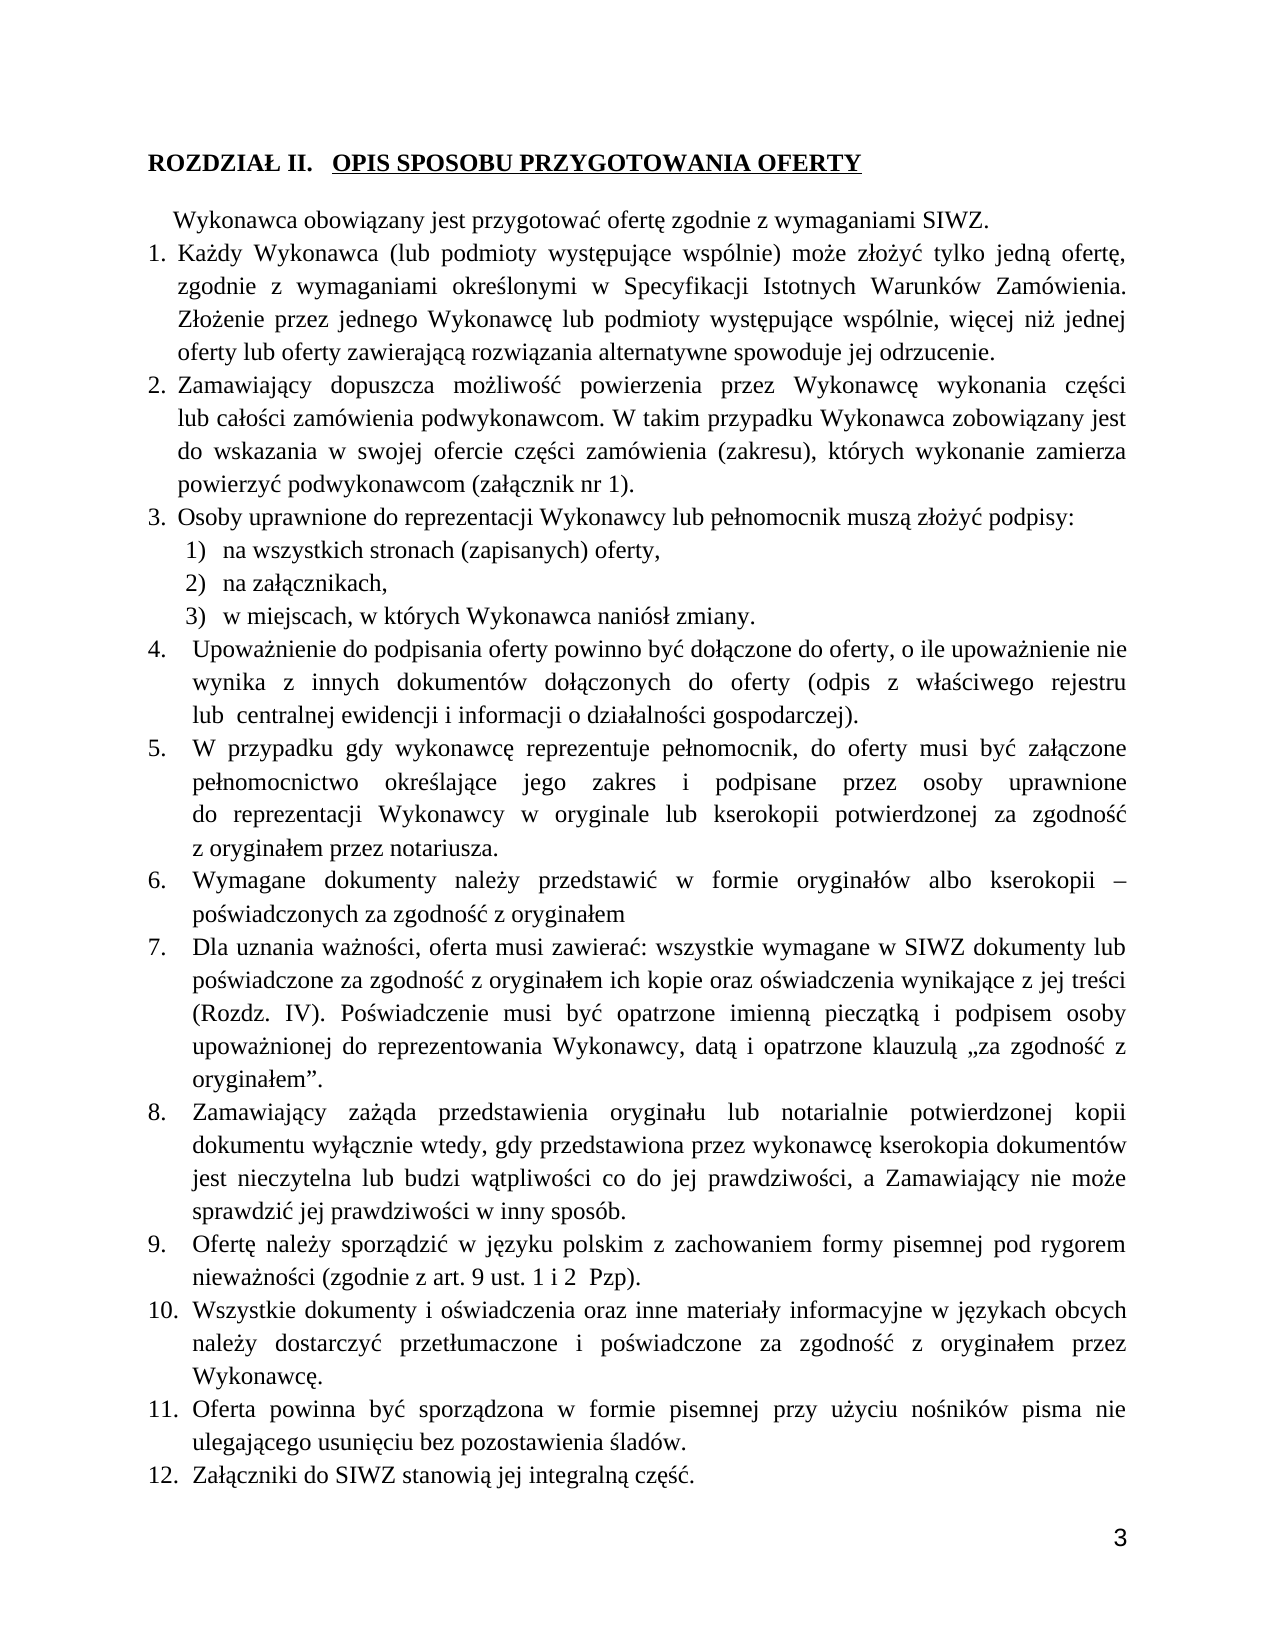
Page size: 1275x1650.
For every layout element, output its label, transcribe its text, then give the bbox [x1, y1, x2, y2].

list Załączniki do SIWZ stanowią jej integralną część. [148, 1460, 1127, 1489]
list Każdy Wykonawca (lub podmioty występujące wspólnie) może złożyć tylko jedną ofertę, zgodnie z wymaganiami określonymi w Specyfikacji Istotnych Warunków Zamówienia. Złożenie przez jednego Wykonawcę lub podmioty występujące wspólnie, więcej niż jednej oferty lub oferty zawierającą rozwiązania alternatywne spowoduje jej odrzucenie. [148, 238, 1127, 366]
list Wszystkie dokumenty i oświadczenia oraz inne materiały informacyjne w językach obcych należy dostarczyć przetłumaczone i poświadczone za zgodność z oryginałem przez Wykonawcę. [148, 1295, 1127, 1390]
list Zamawiający dopuszcza możliwość powierzenia przez Wykonawcę wykonania części lub całości zamówienia podwykonawcom. W takim przypadku Wykonawca zobowiązany jest do wskazania w swojej ofercie części zamówienia (zakresu), których wykonanie zamierza powierzyć podwykonawcom (załącznik nr 1). [148, 370, 1127, 498]
list Wymagane dokumenty należy przedstawić w formie oryginałów albo kserokopii – poświadczonych za zgodność z oryginałem [148, 866, 1127, 927]
list na załącznikach, [185, 568, 1127, 597]
list W przypadku gdy wykonawcę reprezentuje pełnomocnik, do oferty musi być załączone pełnomocnictwo określające jego zakres i podpisane przez osoby uprawnione do reprezentacji Wykonawcy w oryginale lub kserokopii potwierdzonej za zgodność z oryginałem przez notariusza. [148, 733, 1127, 861]
list Osoby uprawnione do reprezentacji Wykonawcy lub pełnomocnik muszą złożyć podpisy: [148, 502, 1127, 531]
list Ofertę należy sporządzić w języku polskim z zachowaniem formy pisemnej pod rygorem nieważności (zgodnie z art. 9 ust. 1 i 2 Pzp). [148, 1229, 1127, 1291]
list Oferta powinna być sporządzona w formie pisemnej przy użyciu nośników pisma nie ulegającego usunięciu bez pozostawienia śladów. [148, 1394, 1127, 1456]
subtitle ROZDZIAŁ II. OPIS SPOSOBU PRZYGOTOWANIA OFERTY [148, 148, 1127, 176]
list Upoważnienie do podpisania oferty powinno być dołączone do oferty, o ile upoważnienie nie wynika z innych dokumentów dołączonych do oferty (odpis z właściwego rejestru lub centralnej ewidencji i informacji o działalności gospodarczej). [148, 634, 1127, 729]
list Zamawiający zażąda przedstawienia oryginału lub notarialnie potwierdzonej kopii dokumentu wyłącznie wtedy, gdy przedstawiona przez wykonawcę kserokopia dokumentów jest nieczytelna lub budzi wątpliwości co do jej prawdziwości, a Zamawiający nie może sprawdzić jej prawdziwości w inny sposób. [148, 1097, 1127, 1224]
text Wykonawca obowiązany jest przygotować ofertę zgodnie z wymaganiami SIWZ. [148, 205, 1127, 234]
list na wszystkich stronach (zapisanych) oferty, [185, 535, 1127, 564]
list Dla uznania ważności, oferta musi zawierać: wszystkie wymagane w SIWZ dokumenty lub poświadczone za zgodność z oryginałem ich kopie oraz oświadczenia wynikające z jej treści (Rozdz. IV). Poświadczenie musi być opatrzone imienną pieczątką i podpisem osoby upoważnionej do reprezentowania Wykonawcy, datą i opatrzone klauzulą „za zgodność z oryginałem”. [148, 932, 1127, 1092]
list w miejscach, w których Wykonawca naniósł zmiany. [185, 601, 1127, 630]
